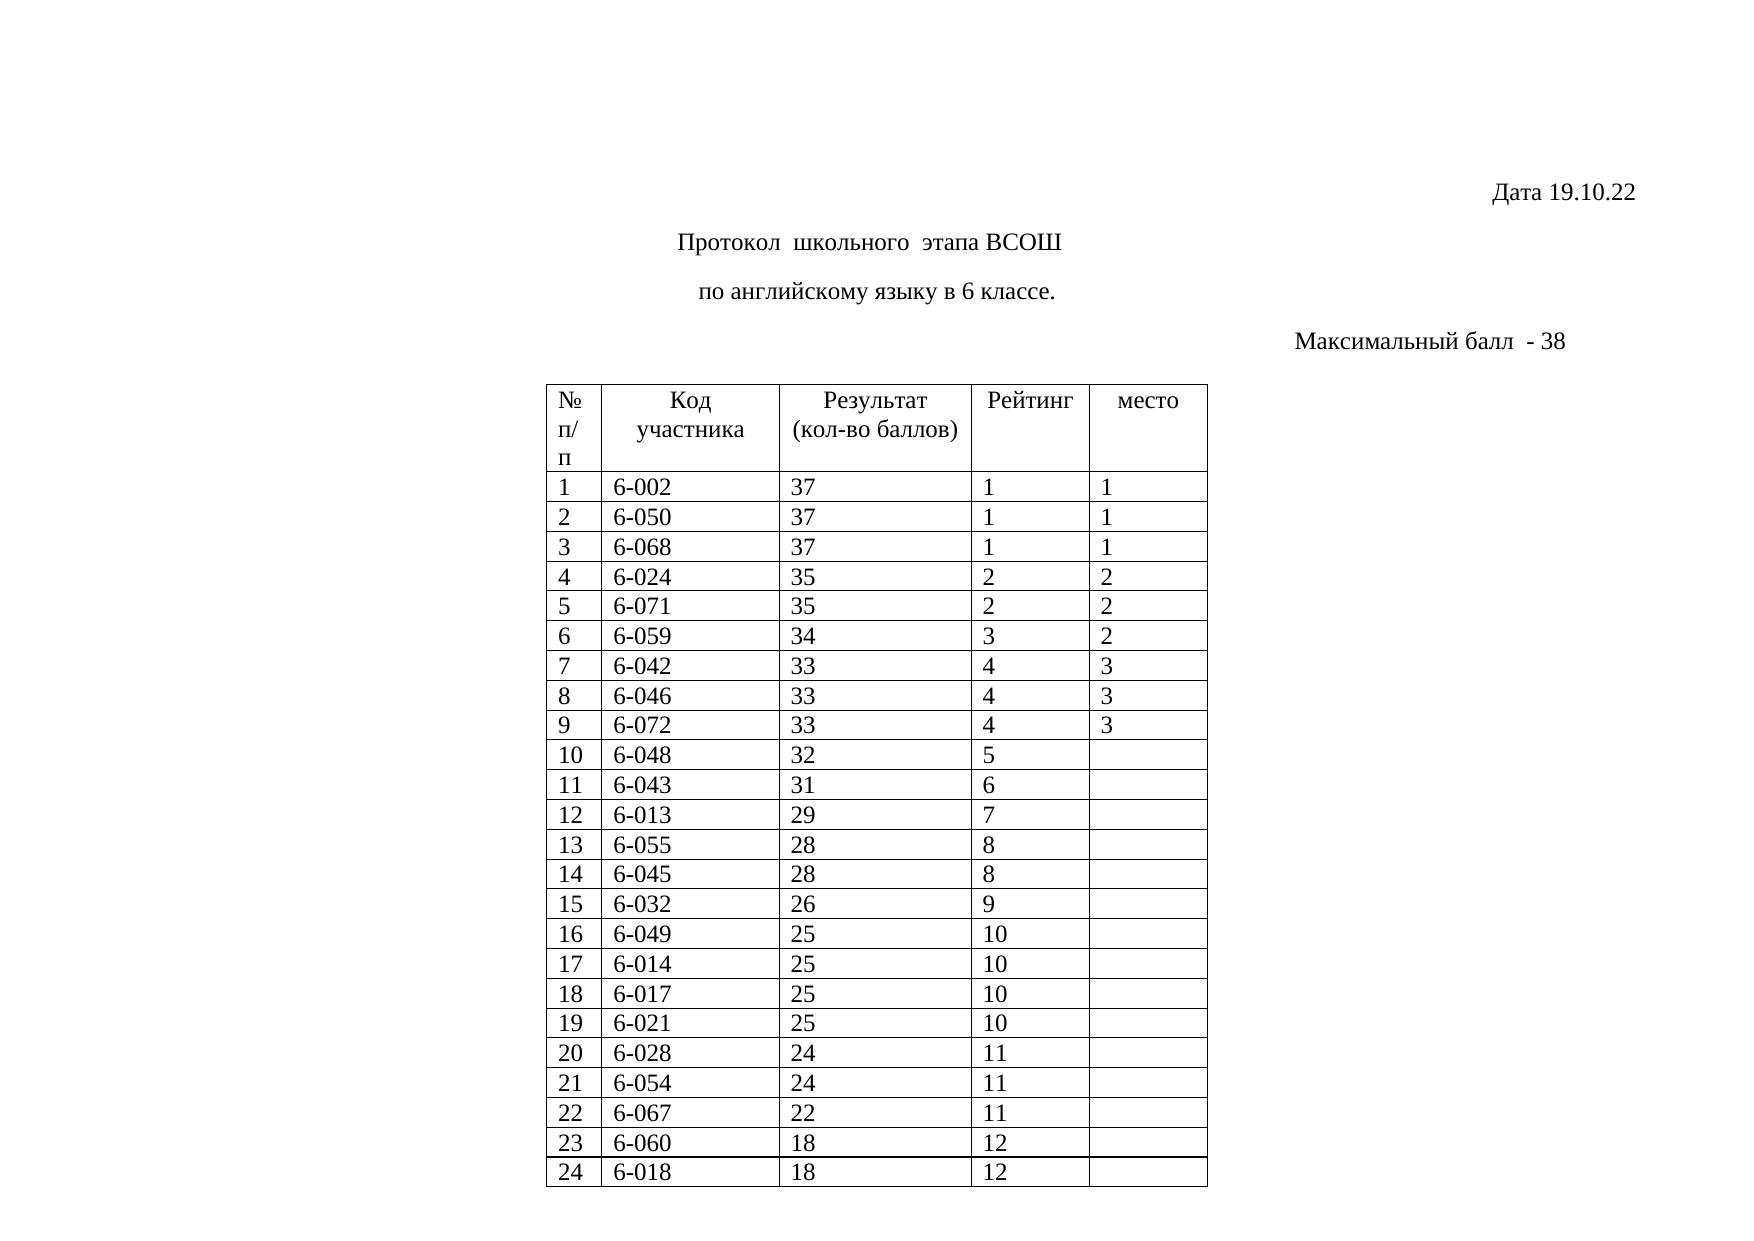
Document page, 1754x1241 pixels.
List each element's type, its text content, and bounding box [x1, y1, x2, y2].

table_cell 6-072 [602, 711, 779, 739]
table_cell 2 [547, 502, 601, 531]
table_cell 6-068 [602, 532, 779, 561]
table_cell 37 [780, 532, 971, 561]
table_cell 25 [780, 919, 971, 948]
table_cell 2 [1090, 621, 1207, 650]
table_cell 6-018 [602, 1158, 779, 1186]
table_cell [1090, 1128, 1207, 1156]
table_cell [1090, 1068, 1207, 1097]
table_cell 1 [972, 502, 1089, 531]
table_cell 10 [972, 1009, 1089, 1037]
table_cell 3 [972, 621, 1089, 650]
table_cell 35 [780, 591, 971, 620]
table_cell 6-002 [602, 472, 779, 501]
table_cell 12 [972, 1128, 1089, 1156]
table_cell 6-045 [602, 860, 779, 888]
table_cell 1 [1090, 472, 1207, 501]
table_header Рейтинг [972, 385, 1089, 471]
table_cell 18 [780, 1158, 971, 1186]
table_cell 3 [1090, 651, 1207, 680]
table_cell 12 [972, 1158, 1089, 1186]
table_cell 23 [547, 1128, 601, 1156]
table_cell [1090, 1038, 1207, 1067]
table_cell 1 [972, 472, 1089, 501]
table_cell 18 [780, 1128, 971, 1156]
text по английскому языку в 6 классе. [118, 276, 1636, 305]
table_cell 6-017 [602, 979, 779, 1007]
text Дата 19.10.22 [118, 177, 1636, 206]
table_cell 2 [1090, 591, 1207, 620]
table_cell 26 [780, 889, 971, 918]
table_cell 18 [547, 979, 601, 1007]
table_cell 20 [547, 1038, 601, 1067]
table_cell 8 [972, 830, 1089, 858]
table_cell 4 [972, 711, 1089, 739]
table_cell 13 [547, 830, 601, 858]
table_cell [1090, 919, 1207, 948]
table_cell 4 [972, 681, 1089, 709]
table_cell 7 [547, 651, 601, 680]
table_header № п/п [547, 385, 601, 471]
text Протокол школьного этапа ВСОШ [103, 227, 1636, 256]
table_cell 9 [972, 889, 1089, 918]
table_cell 5 [972, 740, 1089, 769]
table_cell [1090, 1158, 1207, 1186]
table_cell 11 [547, 770, 601, 799]
table_cell [1090, 1098, 1207, 1127]
table_cell [1090, 889, 1207, 918]
table_cell 5 [547, 591, 601, 620]
table_cell 8 [972, 860, 1089, 888]
table_cell 33 [780, 651, 971, 680]
table_cell 25 [780, 1009, 971, 1037]
table_cell 8 [547, 681, 601, 709]
table_cell 33 [780, 711, 971, 739]
table_cell 6-042 [602, 651, 779, 680]
table_cell 12 [547, 800, 601, 829]
table_cell 6-021 [602, 1009, 779, 1037]
table_cell 10 [972, 979, 1089, 1007]
table_header место [1090, 385, 1207, 471]
table_cell 6-028 [602, 1038, 779, 1067]
table_cell 3 [1090, 711, 1207, 739]
table_cell [1090, 830, 1207, 858]
table_cell 6-032 [602, 889, 779, 918]
table_cell 6-049 [602, 919, 779, 948]
table_cell 6-071 [602, 591, 779, 620]
table_cell 34 [780, 621, 971, 650]
table_cell 17 [547, 949, 601, 978]
table_cell 22 [780, 1098, 971, 1127]
table_header Код участника [602, 385, 779, 471]
table_cell 6 [972, 770, 1089, 799]
table_cell 6-050 [602, 502, 779, 531]
table_cell 6-013 [602, 800, 779, 829]
table_cell 6-055 [602, 830, 779, 858]
table_cell 2 [972, 591, 1089, 620]
table_cell 22 [547, 1098, 601, 1127]
table_cell 1 [547, 472, 601, 501]
table_cell 19 [547, 1009, 601, 1037]
table_cell 2 [1090, 562, 1207, 590]
table_cell 6-014 [602, 949, 779, 978]
table_cell 25 [780, 949, 971, 978]
table_cell 11 [972, 1068, 1089, 1097]
table_cell 37 [780, 502, 971, 531]
table_cell 16 [547, 919, 601, 948]
table_cell 35 [780, 562, 971, 590]
table_cell 37 [780, 472, 971, 501]
table_cell 2 [972, 562, 1089, 590]
table_cell 24 [780, 1038, 971, 1067]
table_cell 3 [547, 532, 601, 561]
table_cell 3 [1090, 681, 1207, 709]
table_cell 15 [547, 889, 601, 918]
table_header Результат (кол-во баллов) [780, 385, 971, 471]
table_cell 24 [547, 1158, 601, 1186]
table_cell 1 [972, 532, 1089, 561]
table_cell 1 [1090, 502, 1207, 531]
table_cell 7 [972, 800, 1089, 829]
table_cell 24 [780, 1068, 971, 1097]
table_cell 14 [547, 860, 601, 888]
table_cell 32 [780, 740, 971, 769]
table_cell 1 [1090, 532, 1207, 561]
table_cell 6-043 [602, 770, 779, 799]
table_cell 31 [780, 770, 971, 799]
table_cell 6-054 [602, 1068, 779, 1097]
text Максимальный балл - 38 [1151, 326, 1636, 355]
table_cell [1090, 770, 1207, 799]
table_cell 10 [972, 949, 1089, 978]
table_cell 25 [780, 979, 971, 1007]
table_cell 28 [780, 830, 971, 858]
table_cell [1090, 860, 1207, 888]
table_cell 33 [780, 681, 971, 709]
table_cell 11 [972, 1038, 1089, 1067]
table_cell [1090, 979, 1207, 1007]
table_cell 10 [972, 919, 1089, 948]
table_cell 6-059 [602, 621, 779, 650]
table_cell 29 [780, 800, 971, 829]
table_cell 10 [547, 740, 601, 769]
table_cell 21 [547, 1068, 601, 1097]
table_cell [1090, 800, 1207, 829]
table_cell [1090, 740, 1207, 769]
table_cell 6-067 [602, 1098, 779, 1127]
table_cell 4 [972, 651, 1089, 680]
table_cell 28 [780, 860, 971, 888]
table_cell [1090, 949, 1207, 978]
table_cell 6-046 [602, 681, 779, 709]
table_cell 4 [547, 562, 601, 590]
table_cell 6-060 [602, 1128, 779, 1156]
table_cell 6-048 [602, 740, 779, 769]
table_cell 6-024 [602, 562, 779, 590]
table_cell 11 [972, 1098, 1089, 1127]
table_cell 6 [547, 621, 601, 650]
table_cell 9 [547, 711, 601, 739]
table_cell [1090, 1009, 1207, 1037]
